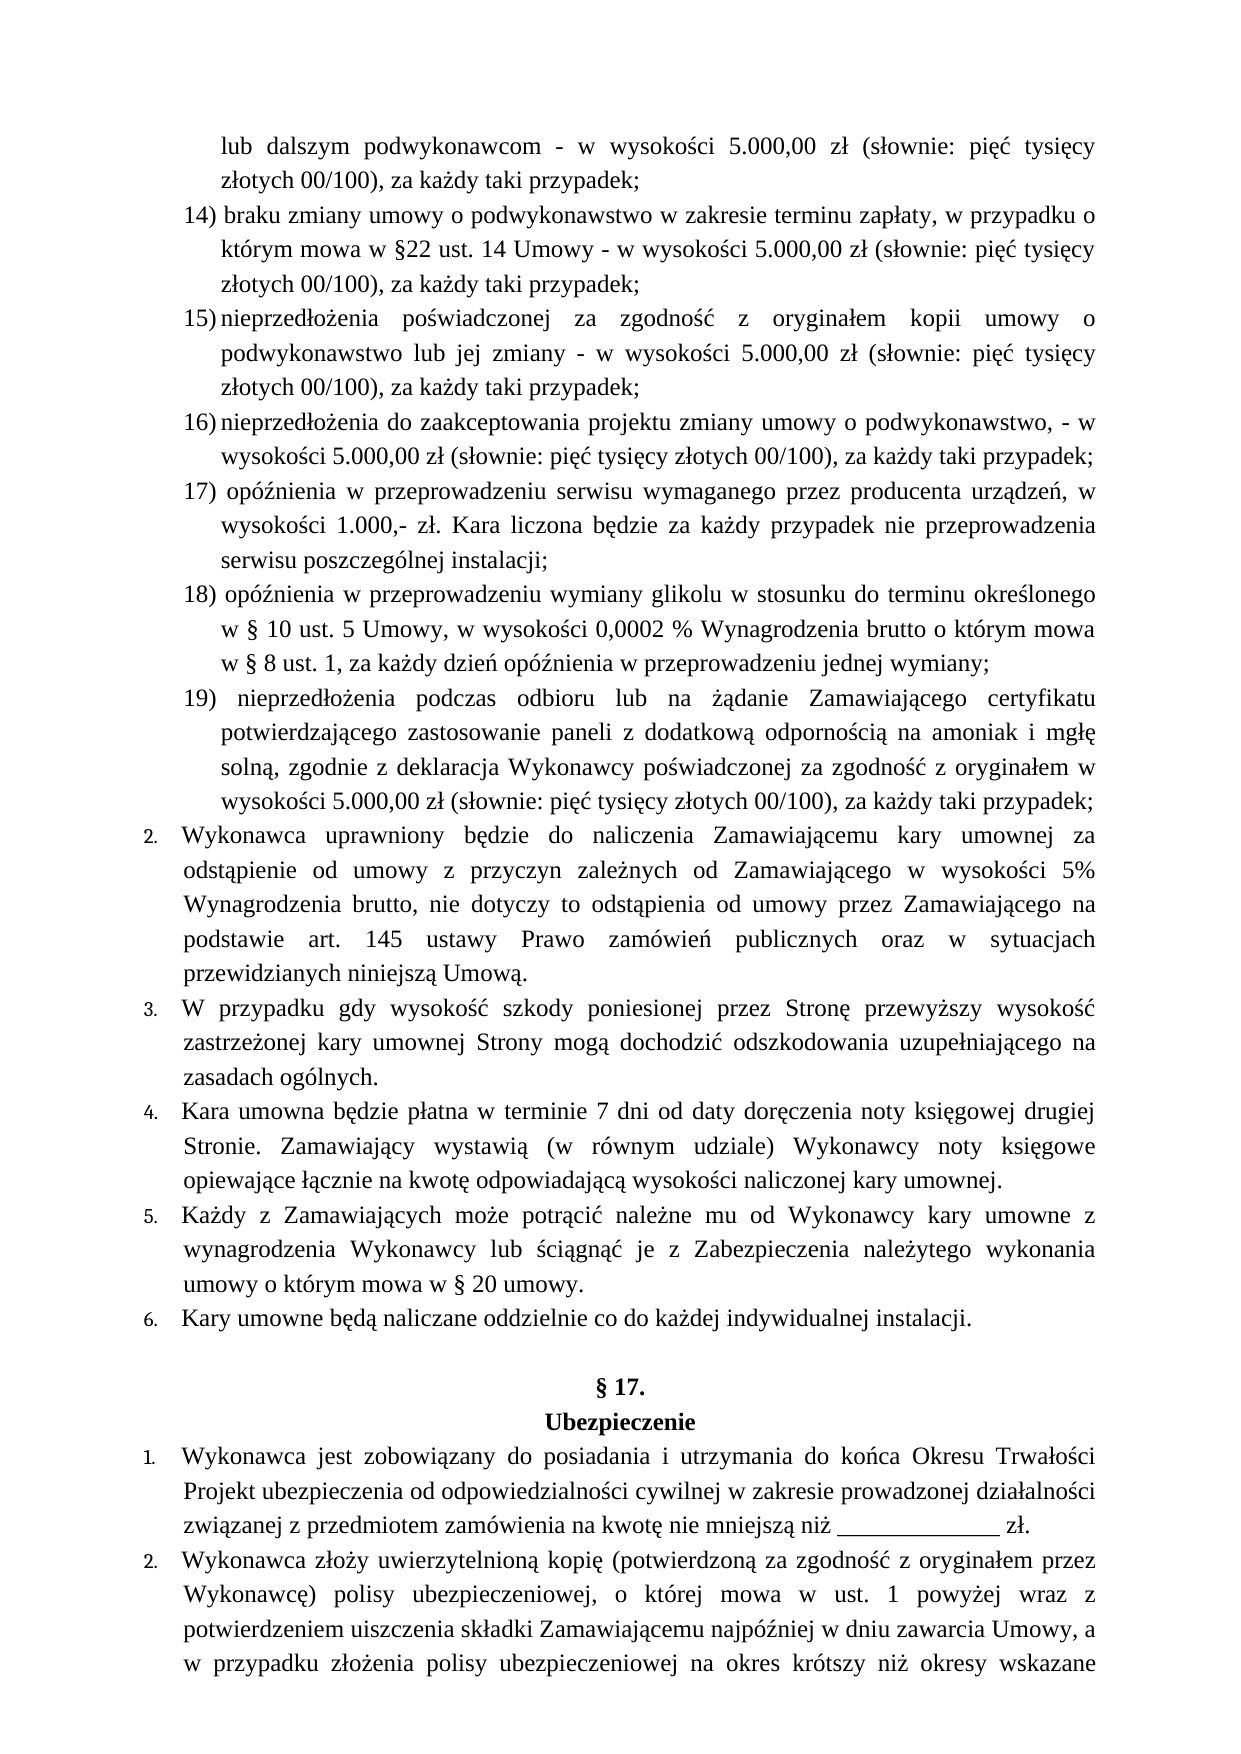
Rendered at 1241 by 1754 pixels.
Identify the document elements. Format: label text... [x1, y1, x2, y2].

list Kary umowne będą naliczane oddzielnie co do każdej indywidualnej instalacji. [143, 1303, 1097, 1332]
text Ubezpieczenie [143, 1407, 1097, 1436]
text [183, 131, 1097, 194]
text 17) opóźnienia w przeprowadzeniu serwisu wymaganego przez producenta urządzeń, w wysokości 1.000,- zł. Kara liczona będzie za każdy przypadek nie przeprowadzenia serwisu poszczególnej instalacji; [183, 476, 1097, 573]
list Kara umowna będzie płatna w terminie 7 dni od daty doręczenia noty księgowej drugiej Stronie. Zamawiający wystawią (w równym udziale) Wykonawcy noty księgowe opiewające łącznie na kwotę odpowiadającą wysokości naliczonej kary umownej. [143, 1096, 1097, 1194]
text 14) braku zmiany umowy o podwykonawstwo w zakresie terminu zapłaty, w przypadku o którym mowa w §22 ust. 14 Umowy - w wysokości 5.000,00 zł (słownie: pięć tysięcy złotych 00/100), za każdy taki przypadek; [183, 200, 1097, 298]
text 19) nieprzedłożenia podczas odbioru lub na żądanie Zamawiającego certyfikatu potwierdzającego zastosowanie paneli z dodatkową odpornością na amoniak i mgłę solną, zgodnie z deklaracja Wykonawcy poświadczonej za zgodność z oryginałem w wysokości 5.000,00 zł (słownie: pięć tysięcy złotych 00/100), za każdy taki przypadek; [183, 683, 1097, 815]
text 15) nieprzedłożenia poświadczonej za zgodność z oryginałem kopii umowy o podwykonawstwo lub jej zmiany - w wysokości 5.000,00 zł (słownie: pięć tysięcy złotych 00/100), za każdy taki przypadek; [183, 303, 1097, 401]
list Wykonawca uprawniony będzie do naliczenia Zamawiającemu kary umownej za odstąpienie od umowy z przyczyn zależnych od Zamawiającego w wysokości 5% Wynagrodzenia brutto, nie dotyczy to odstąpienia od umowy przez Zamawiającego na podstawie art. 145 ustawy Prawo zamówień publicznych oraz w sytuacjach przewidzianych niniejszą Umową. [143, 821, 1097, 987]
text 16) nieprzedłożenia do zaakceptowania projektu zmiany umowy o podwykonawstwo, - w wysokości 5.000,00 zł (słownie: pięć tysięcy złotych 00/100), za każdy taki przypadek; [183, 407, 1097, 470]
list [143, 1545, 1097, 1677]
text § 17. [143, 1372, 1097, 1401]
list Wykonawca jest zobowiązany do posiadania i utrzymania do końca Okresu Trwałości Projekt ubezpieczenia od odpowiedzialności cywilnej w zakresie prowadzonej działalności związanej z przedmiotem zamówienia na kwotę nie mniejszą niż _____________ zł. [143, 1441, 1097, 1539]
list W przypadku gdy wysokość szkody poniesionej przez Stronę przewyższy wysokość zastrzeżonej kary umownej Strony mogą dochodzić odszkodowania uzupełniającego na zasadach ogólnych. [143, 993, 1097, 1091]
list Każdy z Zamawiających może potrącić należne mu od Wykonawcy kary umowne z wynagrodzenia Wykonawcy lub ściągnąć je z Zabezpieczenia należytego wykonania umowy o którym mowa w § 20 umowy. [143, 1200, 1097, 1298]
text 18) opóźnienia w przeprowadzeniu wymiany glikolu w stosunku do terminu określonego w § 10 ust. 5 Umowy, w wysokości 0,0002 % Wynagrodzenia brutto o którym mowa w § 8 ust. 1, za każdy dzień opóźnienia w przeprowadzeniu jednej wymiany; [183, 579, 1097, 677]
